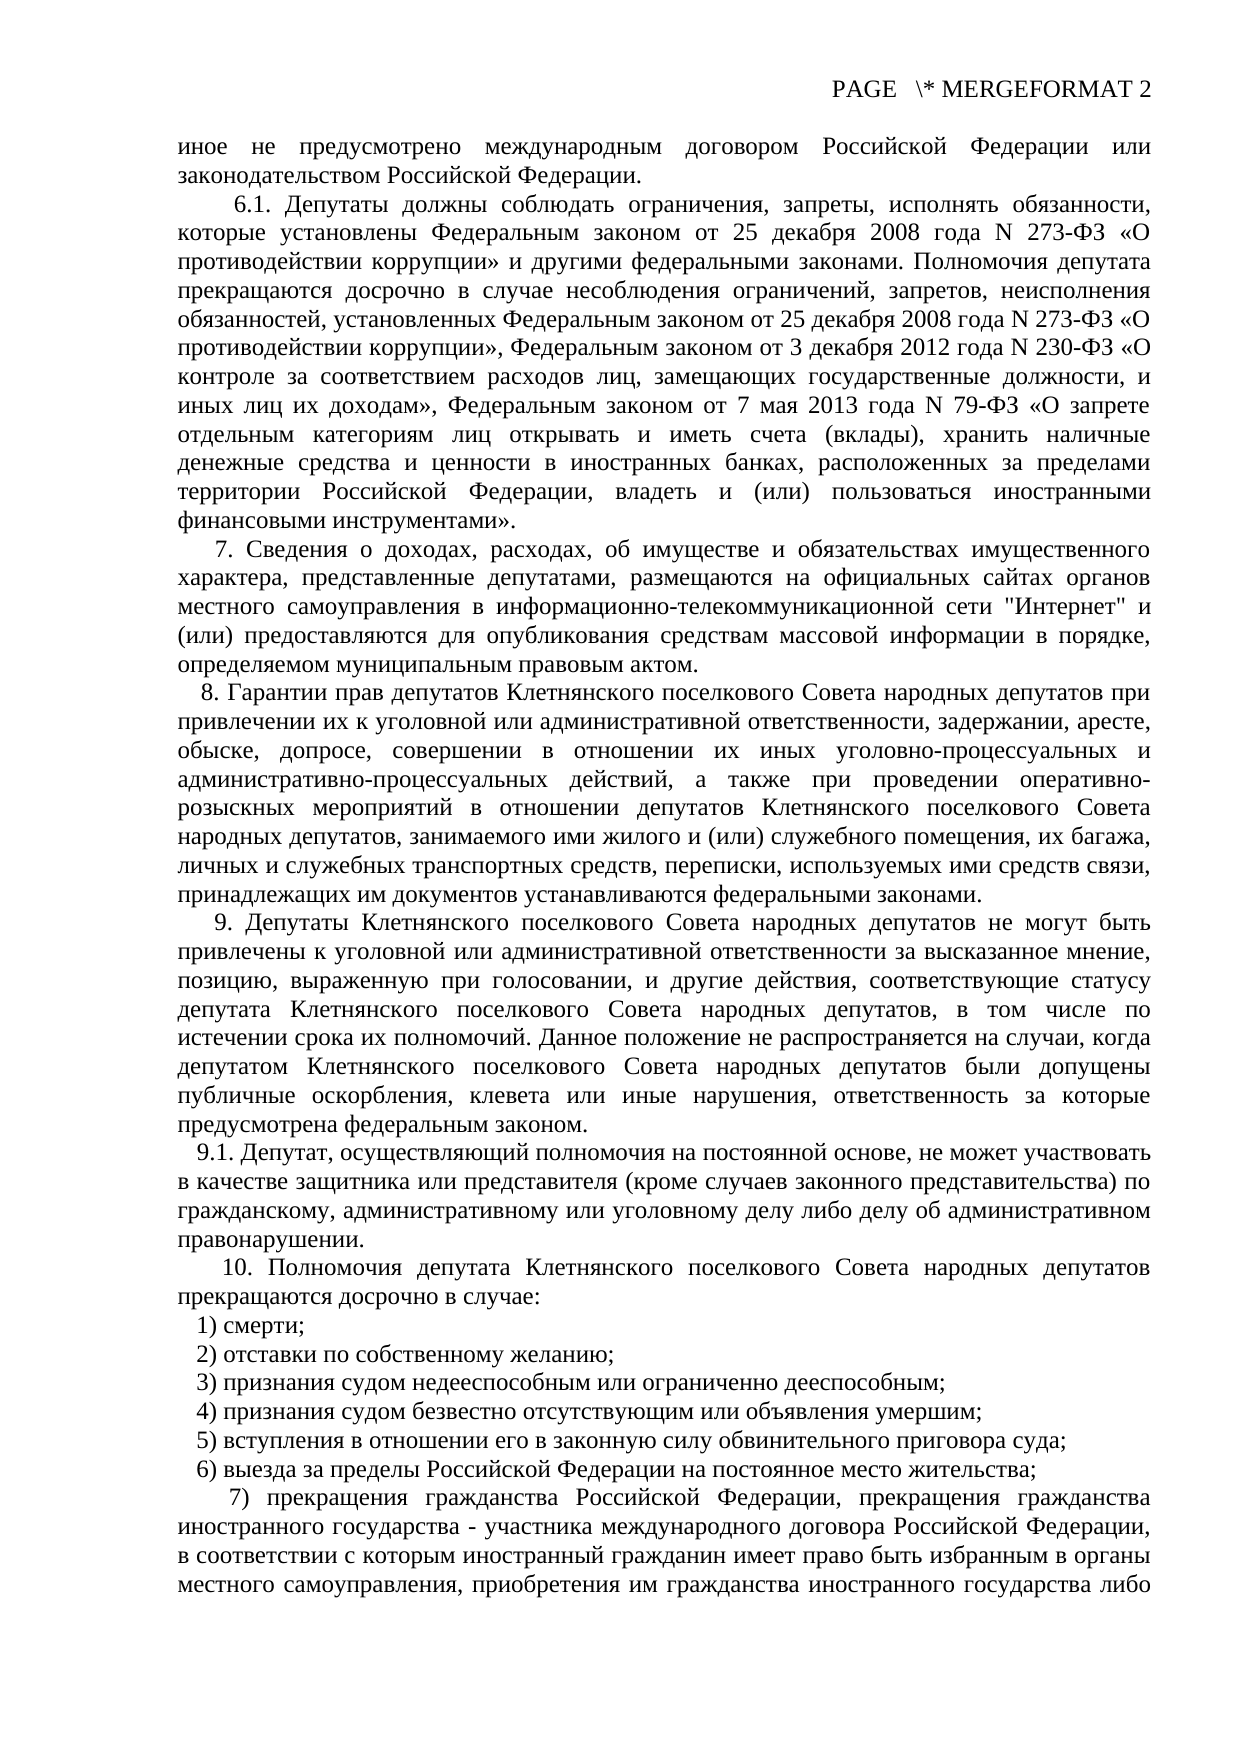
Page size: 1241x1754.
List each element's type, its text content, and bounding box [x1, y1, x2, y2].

text 10. Полномочия депутата Клетнянского поселкового Совета народных депутатов прекращаются досрочно в случае: [177, 1252, 1152, 1310]
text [177, 131, 1152, 189]
text 2) отставки по собственному желанию; [177, 1339, 1152, 1367]
text 8. Гарантии прав депутатов Клетнянского поселкового Совета народных депутатов при привлечении их к уголовной или административной ответственности, задержании, аресте, обыске, допросе, совершении в отношении их иных уголовно-процессуальных и административно-процессуальных действий, а также при проведении оперативно-розыскных мероприятий в отношении депутатов Клетнянского поселкового Совета народных депутатов, занимаемого ими жилого и (или) служебного помещения, их багажа, личных и служебных транспортных средств, переписки, используемых ими средств связи, принадлежащих им документов устанавливаются федеральными законами. [177, 677, 1152, 907]
text 7. Сведения о доходах, расходах, об имуществе и обязательствах имущественного характера, представленные депутатами, размещаются на официальных сайтах органов местного самоуправления в информационно-телекоммуникационной сети "Интернет" и (или) предоставляются для опубликования средствам массовой информации в порядке, определяемом муниципальным правовым актом. [177, 534, 1152, 677]
text 3) признания судом недееспособным или ограниченно дееспособным; [177, 1367, 1152, 1396]
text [177, 1482, 1152, 1597]
text 9. Депутаты Клетнянского поселкового Совета народных депутатов не могут быть привлечены к уголовной или административной ответственности за высказанное мнение, позицию, выраженную при голосовании, и другие действия, соответствующие статусу депутата Клетнянского поселкового Совета народных депутатов, в том числе по истечении срока их полномочий. Данное положение не распространяется на случаи, когда депутатом Клетнянского поселкового Совета народных депутатов были допущены публичные оскорбления, клевета или иные нарушения, ответственность за которые предусмотрена федеральным законом. [177, 907, 1152, 1137]
text 5) вступления в отношении его в законную силу обвинительного приговора суда; [177, 1425, 1152, 1454]
text 9.1. Депутат, осуществляющий полномочия на постоянной основе, не может участвовать в качестве защитника или представителя (кроме случаев законного представительства) по гражданскому, административному или уголовному делу либо делу об административном правонарушении. [177, 1137, 1152, 1252]
text 6) выезда за пределы Российской Федерации на постоянное место жительства; [177, 1454, 1152, 1482]
text 4) признания судом безвестно отсутствующим или объявления умершим; [177, 1396, 1152, 1425]
text 1) смерти; [177, 1310, 1152, 1339]
text 6.1. Депутаты должны соблюдать ограничения, запреты, исполнять обязанности, которые установлены Федеральным законом от 25 декабря 2008 года N 273-ФЗ «О противодействии коррупции» и другими федеральными законами. Полномочия депутата прекращаются досрочно в случае несоблюдения ограничений, запретов, неисполнения обязанностей, установленных Федеральным законом от 25 декабря 2008 года N 273-ФЗ «О противодействии коррупции», Федеральным законом от 3 декабря 2012 года N 230-ФЗ «О контроле за соответствием расходов лиц, замещающих государственные должности, и иных лиц их доходам», Федеральным законом от 7 мая 2013 года N 79-ФЗ «О запрете отдельным категориям лиц открывать и иметь счета (вклады), хранить наличные денежные средства и ценности в иностранных банках, расположенных за пределами территории Российской Федерации, владеть и (или) пользоваться иностранными финансовыми инструментами». [177, 189, 1152, 534]
